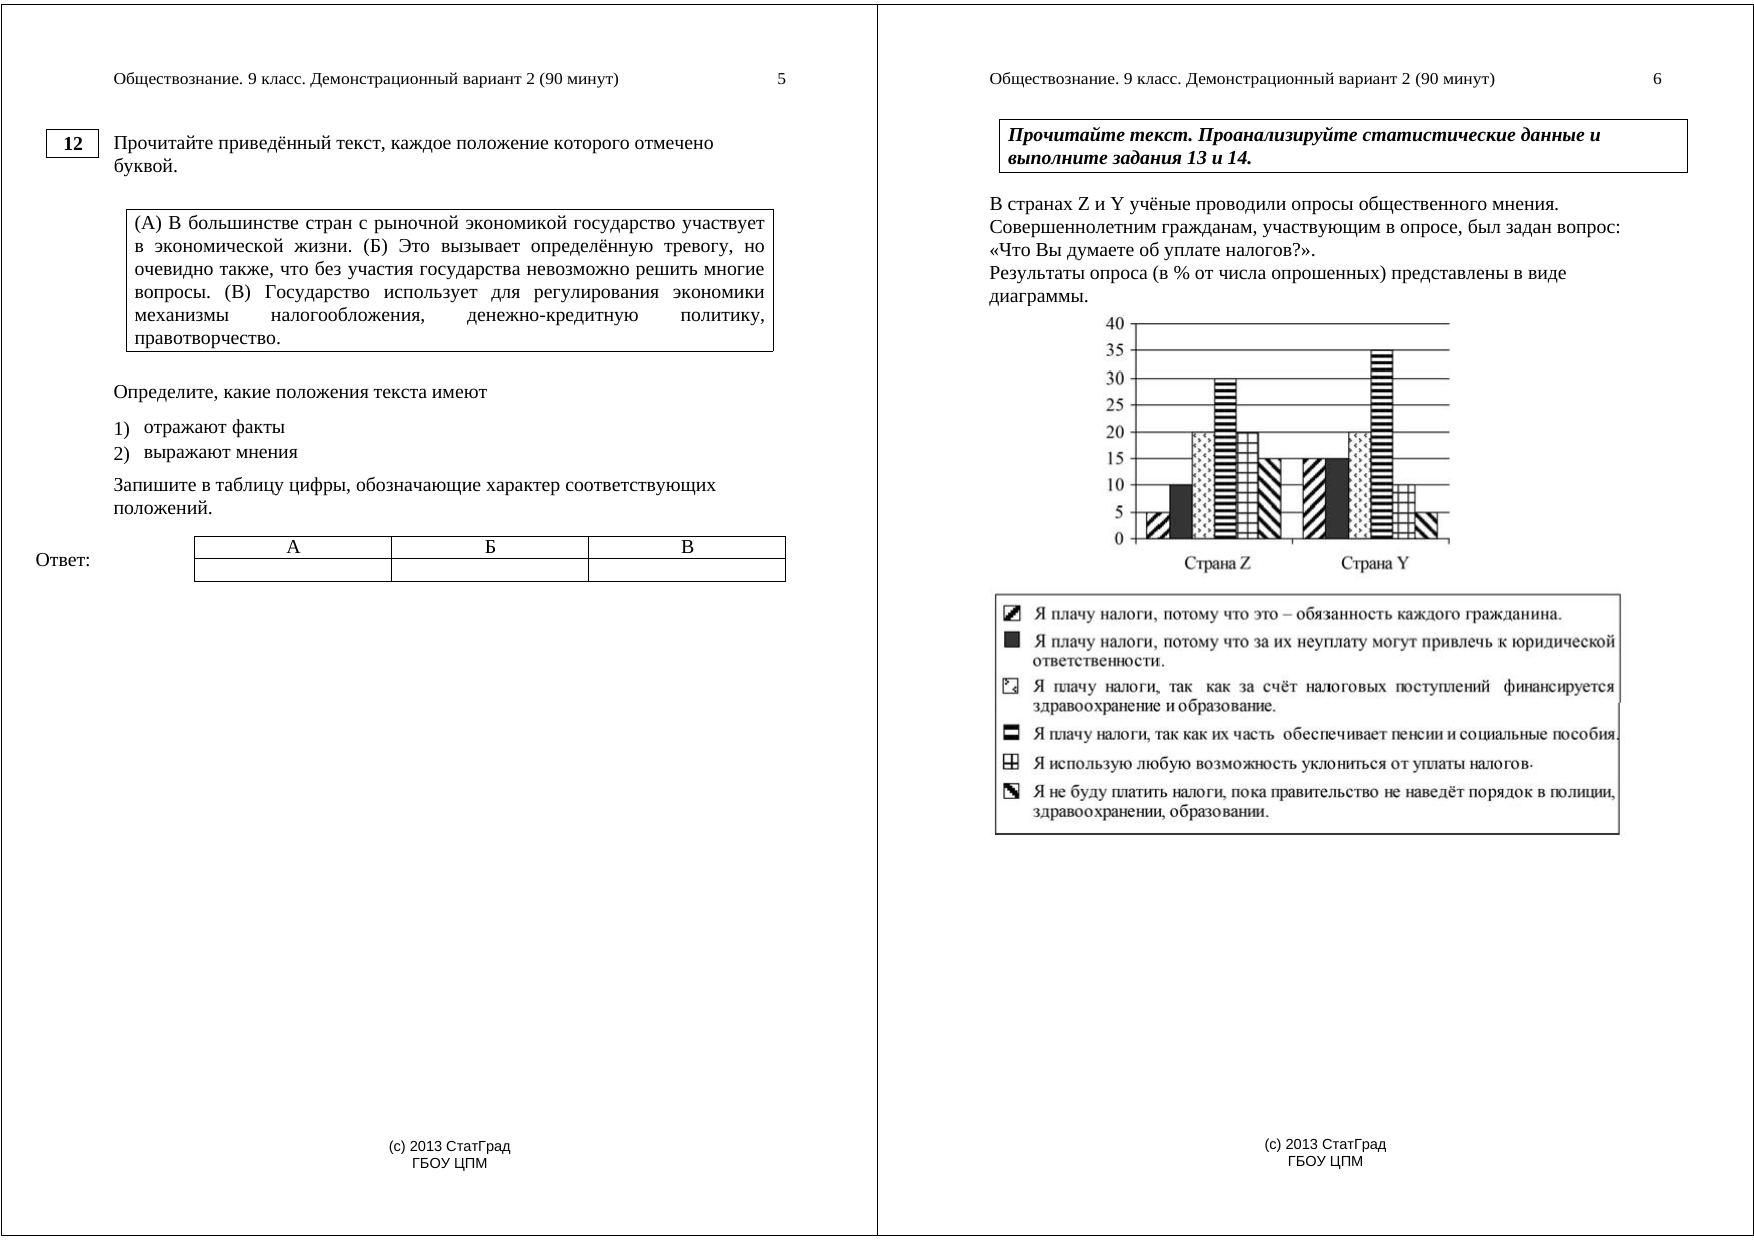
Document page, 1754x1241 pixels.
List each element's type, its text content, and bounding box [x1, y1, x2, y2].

text Результаты опроса (в % от числа опрошенных) представлены в виде диаграммы. [989, 261, 1661, 306]
text (с) 2013 СтатГрад ГБОУ ЦПМ [1263, 1136, 1388, 1169]
text Обществознание. 9 класс. Демонстрационный вариант 2 (90 минут) 5 Обществознание. 9 класс. Демонстрационный вариант 2 (90 минут) 6 [113, 69, 877, 88]
text Прочитайте приведённый текст, каждое положение которого отмечено буквой. [113, 131, 778, 177]
text Обществознание. 9 класс. Демонстрационный вариант 2 (90 минут) 5 Обществознание. 9 класс. Демонстрационный вариант 2 (90 минут) 6 [878, 69, 1689, 88]
text В странах Z и Y учёные проводили опросы общественного мнения. Совершеннолетним гражданам, участвующим в опросе, был задан вопрос: [989, 192, 1689, 238]
text Ответ: [35, 548, 194, 571]
text Запишите в таблицу цифры, обозначающие характер соответствующих положений. [113, 473, 778, 519]
text Определите, какие положения текста имеют [113, 380, 790, 403]
list отражают факты [113, 416, 790, 439]
picture [989, 306, 1667, 835]
list выражают мнения [113, 440, 790, 464]
text (с) 2013 СтатГрад ГБОУ ЦПМ [387, 1139, 512, 1172]
text «Что Вы думаете об уплате налогов?». [989, 238, 1689, 261]
